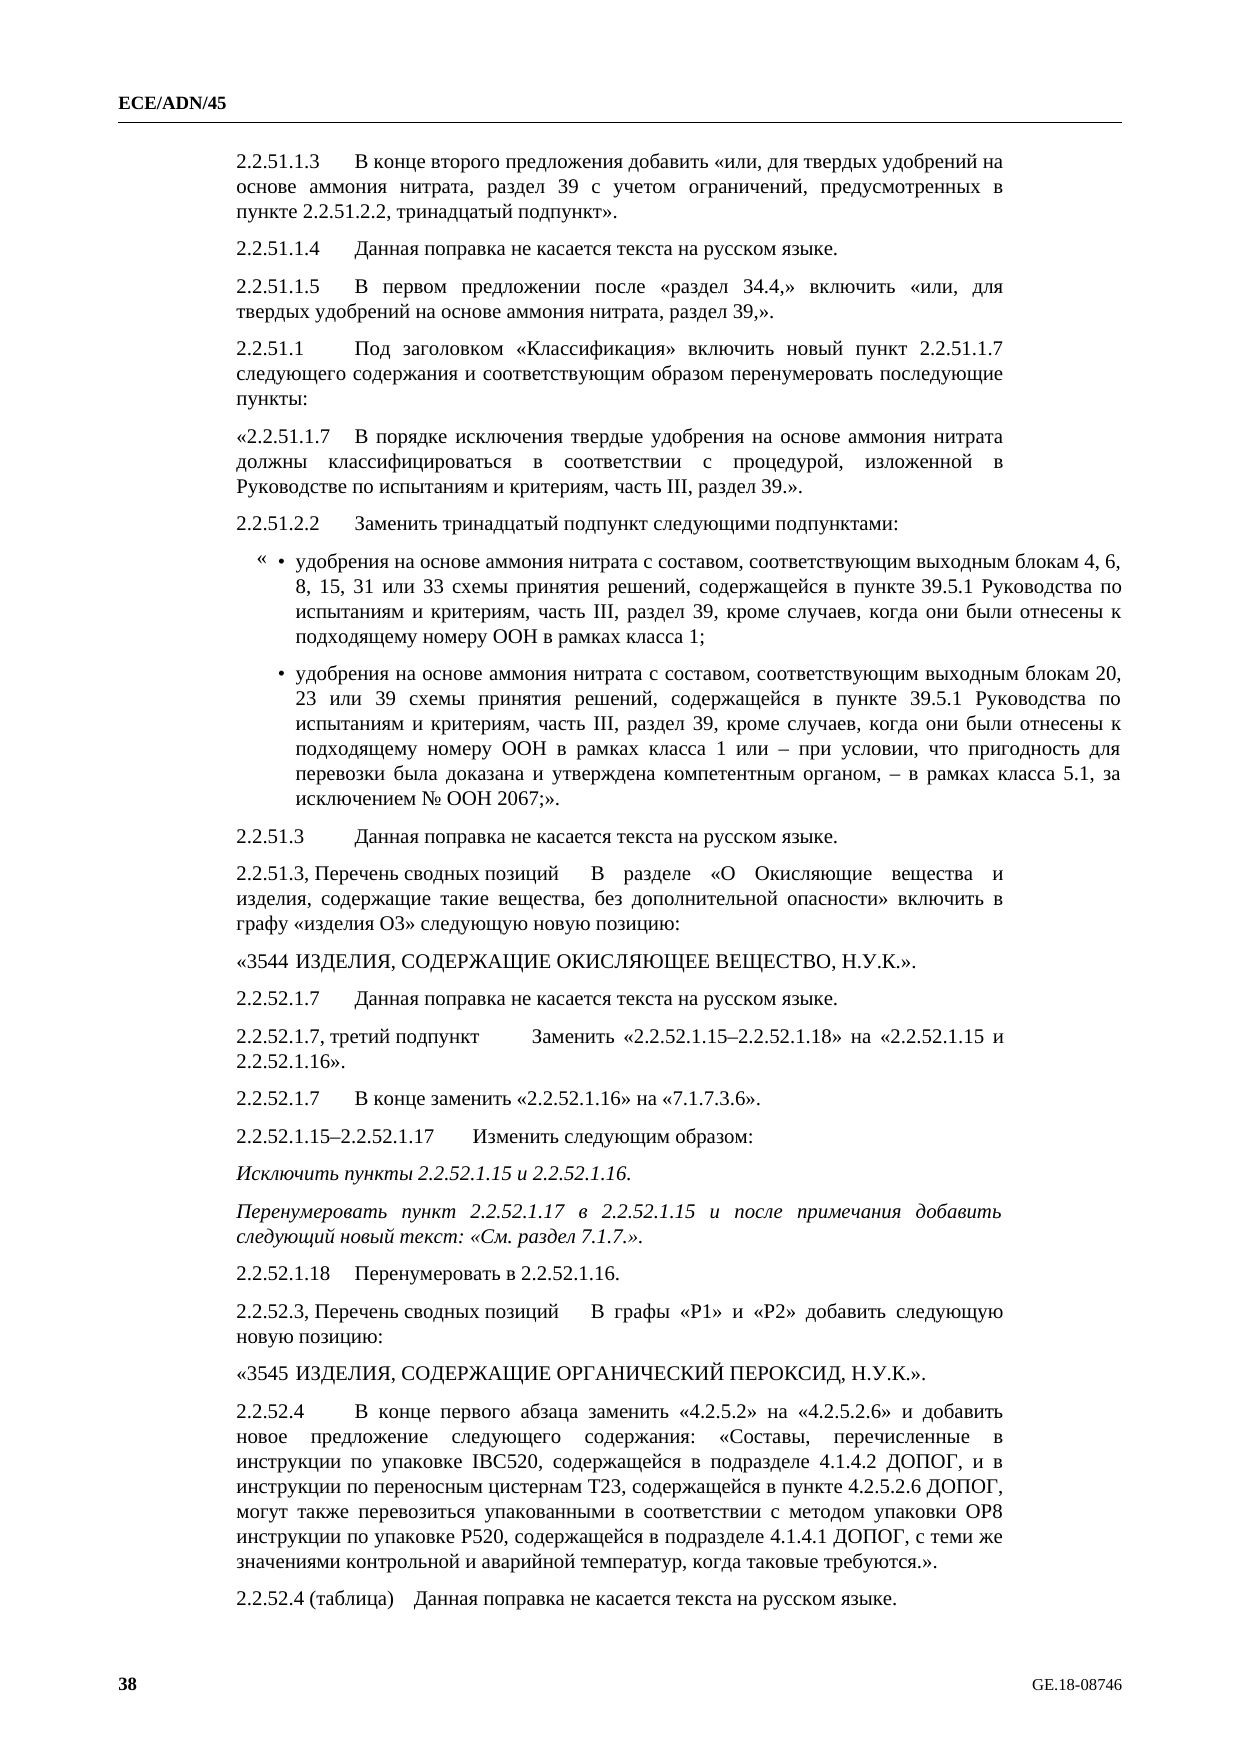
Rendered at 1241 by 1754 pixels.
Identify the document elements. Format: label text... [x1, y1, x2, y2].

text 2.2.52.1.18 Перенумеровать в 2.2.52.1.16. [236, 1260, 1004, 1285]
text Перенумеровать пункт 2.2.52.1.17 в 2.2.52.1.15 и после примечания добавить следующий новый текст: «См. раздел 7.1.7.». [236, 1198, 1004, 1248]
text 2.2.51.1.4 Данная поправка не касается текста на русском языке. [236, 235, 1004, 260]
text 2.2.52.1.7 Данная поправка не касается текста на русском языке. [236, 985, 1004, 1010]
text 2.2.52.1.7 В конце заменить «2.2.52.1.16» на «7.1.7.3.6». [236, 1085, 1004, 1110]
text 2.2.51.2.2 Заменить тринадцатый подпункт следующими подпунктами: [236, 510, 1004, 535]
text 2.2.52.3, Перечень сводных позиций В графы «P1» и «P2» добавить следующую новую позицию: [236, 1298, 1004, 1348]
text 2.2.52.1.7, третий подпункт Заменить «2.2.52.1.15–2.2.52.1.18» на «2.2.52.1.15 и 2.2.52.1.16». [236, 1023, 1004, 1073]
text «3544 ИЗДЕЛИЯ, СОДЕРЖАЩИЕ ОКИСЛЯЮЩЕЕ ВЕЩЕСТВО, Н.У.К.». [236, 948, 1004, 973]
text Исключить пункты 2.2.52.1.15 и 2.2.52.1.16. [236, 1160, 1004, 1185]
text 2.2.52.1.15–2.2.52.1.17 Изменить следующим образом: [236, 1123, 1004, 1148]
text 2.2.52.4 В конце первого абзаца заменить «4.2.5.2» на «4.2.5.2.6» и добавить новое предложение следующего содержания: «Составы, перечисленные в инструкции по упаковке IBC520, содержащейся в подразделе 4.1.4.2 ДОПОГ, и в инструкции по переносным цистернам Т23, содержащейся в пункте 4.2.5.2.6 ДОПОГ, могут также перевозиться упакованными в соответствии с методом упаковки OP8 инструкции по упаковке P520, содержащейся в подразделе 4.1.4.1 ДОПОГ, с теми же значениями контрольной и аварийной температур, когда таковые требуются.». [236, 1398, 1004, 1573]
text «3545 ИЗДЕЛИЯ, СОДЕРЖАЩИЕ ОРГАНИЧЕСКИЙ ПЕРОКСИД, Н.У.К.». [236, 1360, 1004, 1385]
text «2.2.51.1.7 В порядке исключения твердые удобрения на основе аммония нитрата должны классифицироваться в соответствии с процедурой, изложенной в Руководстве по испытаниям и критериям, часть III, раздел 39.». [236, 423, 1004, 498]
text 2.2.51.3 Данная поправка не касается текста на русском языке. [236, 823, 1004, 848]
text удобрения на основе аммония нитрата с составом, соответствующим выходным блокам 20, 23 или 39 схемы принятия решений, содержащейся в пункте 39.5.1 Руководства по испытаниям и критериям, часть III, раздел 39, кроме случаев, когда они были отнесены к подходящему номеру ООН в рамках класса 1 или – при условии, что пригодность для перевозки была доказана и утверждена компетентным органом, – в рамках класса 5.1, за исключением № ООН 2067;». [278, 660, 1122, 810]
text 2.2.51.1.5 В первом предложении после «раздел 34.4,» включить «или, для твердых удобрений на основе аммония нитрата, раздел 39,». [236, 273, 1004, 323]
text 2.2.52.4 (таблица) Данная поправка не касается текста на русском языке. [236, 1585, 1004, 1610]
text 2.2.51.1 Под заголовком «Классификация» включить новый пункт 2.2.51.1.7 следующего содержания и соответствующим образом перенумеровать последующие пункты: [236, 335, 1004, 410]
text 2.2.51.1.3 В конце второго предложения добавить «или, для твердых удобрений на основе аммония нитрата, раздел 39 с учетом ограничений, предусмотренных в пункте 2.2.51.2.2, тринадцатый подпункт». [236, 148, 1004, 223]
text удобрения на основе аммония нитрата с составом, соответствующим выходным блокам 4, 6, 8, 15, 31 или 33 схемы принятия решений, содержащейся в пункте 39.5.1 Руководства по испытаниям и критериям, часть III, раздел 39, кроме случаев, когда они были отнесены к подходящему номеру ООН в рамках класса 1; [278, 548, 1122, 648]
text 2.2.51.3, Перечень сводных позиций В разделе «О Окисляющие вещества и изделия, содержащие такие вещества, без дополнительной опасности» включить в графу «изделия О3» следующую новую позицию: [236, 860, 1004, 935]
